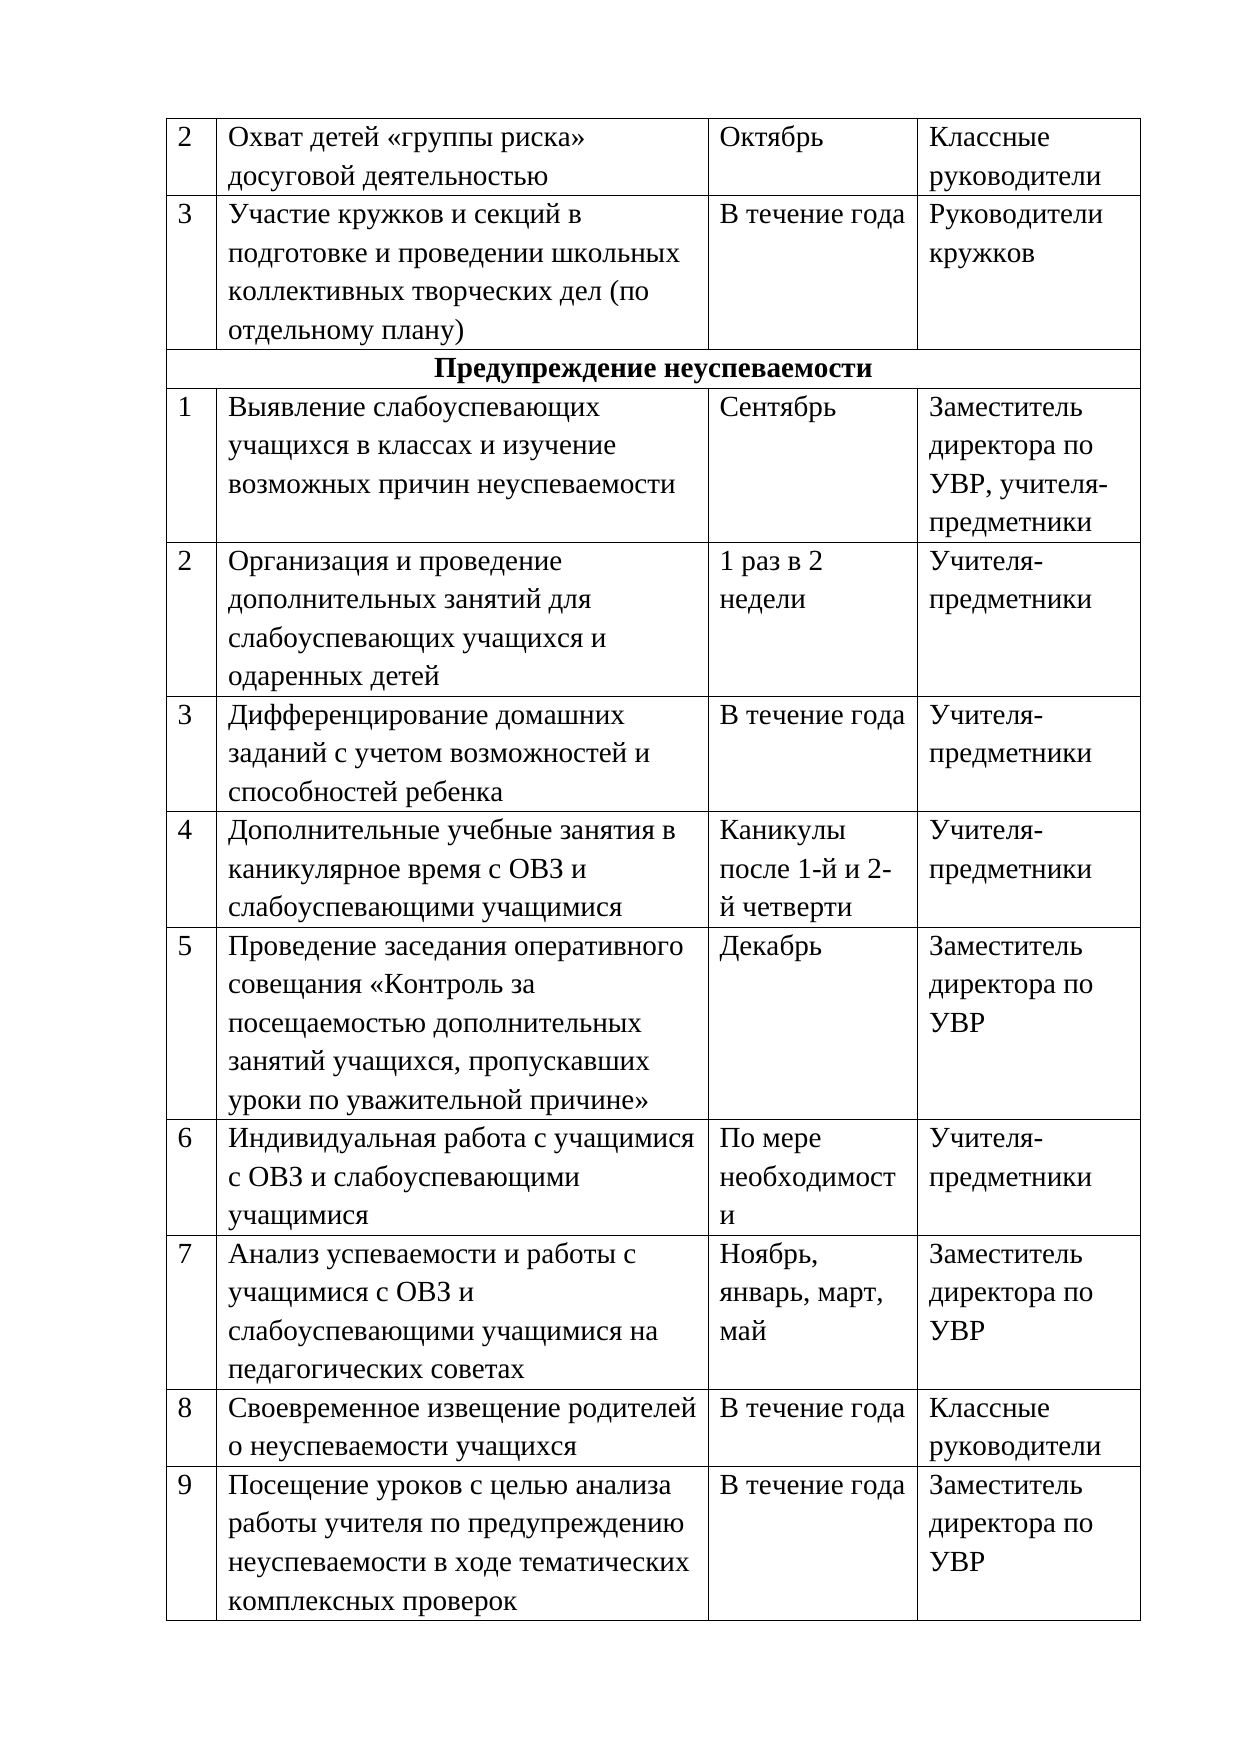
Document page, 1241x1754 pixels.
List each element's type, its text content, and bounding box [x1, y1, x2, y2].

table_cell 8 [167, 1390, 216, 1466]
table_cell 3 [167, 196, 216, 349]
table_cell Учителя-предметники [918, 1120, 1140, 1235]
table_cell Учителя-предметники [918, 697, 1140, 811]
table_cell Заместитель директора по УВР [918, 928, 1140, 1119]
table_cell Классные руководители [918, 1390, 1140, 1466]
table_cell 1 раз в 2 недели [709, 543, 917, 696]
table_cell В течение года [709, 1467, 917, 1620]
table_cell В течение года [709, 1390, 917, 1466]
table_cell 6 [167, 1120, 216, 1235]
table_cell 1 [167, 389, 216, 542]
table_cell Классные руководители [918, 119, 1140, 195]
table_cell Заместитель директора по УВР, учителя-предметники [918, 389, 1140, 542]
table_cell Ноябрь, январь, март, май [709, 1236, 917, 1389]
table_cell 5 [167, 928, 216, 1119]
table_cell Своевременное извещение родителей о неуспеваемости учащихся [217, 1390, 708, 1466]
table_cell В течение года [709, 196, 917, 349]
table_cell Учителя-предметники [918, 812, 1140, 927]
table_cell Октябрь [709, 119, 917, 195]
table_cell Дополнительные учебные занятия в каникулярное время с ОВЗ и слабоуспевающими учащимися [217, 812, 708, 927]
table_cell 2 [167, 119, 216, 195]
table_cell Сентябрь [709, 389, 917, 542]
table_cell Учителя-предметники [918, 543, 1140, 696]
table_cell Руководители кружков [918, 196, 1140, 349]
table_cell Охват детей «группы риска» досуговой деятельностью [217, 119, 708, 195]
table_cell 4 [167, 812, 216, 927]
table_cell Посещение уроков с целью анализа работы учителя по предупреждению неуспеваемости в ходе тематических комплексных проверок [217, 1467, 708, 1620]
table_cell 3 [167, 697, 216, 811]
table_cell 2 [167, 543, 216, 696]
table_cell Выявление слабоуспевающих учащихся в классах и изучение возможных причин неуспеваемости [217, 389, 708, 542]
table_cell Проведение заседания оперативного совещания «Контроль за посещаемостью дополнительных занятий учащихся, пропускавших уроки по уважительной причине» [217, 928, 708, 1119]
table_cell 7 [167, 1236, 216, 1389]
table_cell Предупреждение неуспеваемости [167, 350, 1140, 388]
table_cell Дифференцирование домашних заданий с учетом возможностей и способностей ребенка [217, 697, 708, 811]
table_cell Индивидуальная работа с учащимися с ОВЗ и слабоуспевающими учащимися [217, 1120, 708, 1235]
table_cell Каникулы после 1-й и 2-й четверти [709, 812, 917, 927]
table_cell Заместитель директора по УВР [918, 1467, 1140, 1620]
table_cell Участие кружков и секций в подготовке и проведении школьных коллективных творческих дел (по отдельному плану) [217, 196, 708, 349]
table_cell Декабрь [709, 928, 917, 1119]
table_cell Заместитель директора по УВР [918, 1236, 1140, 1389]
table_cell В течение года [709, 697, 917, 811]
table_cell Анализ успеваемости и работы с учащимися с ОВЗ и слабоуспевающими учащимися на педагогических советах [217, 1236, 708, 1389]
table_cell 9 [167, 1467, 216, 1620]
table_cell Организация и проведение дополнительных занятий для слабоуспевающих учащихся и одаренных детей [217, 543, 708, 696]
table_cell По мере необходимости [709, 1120, 917, 1235]
